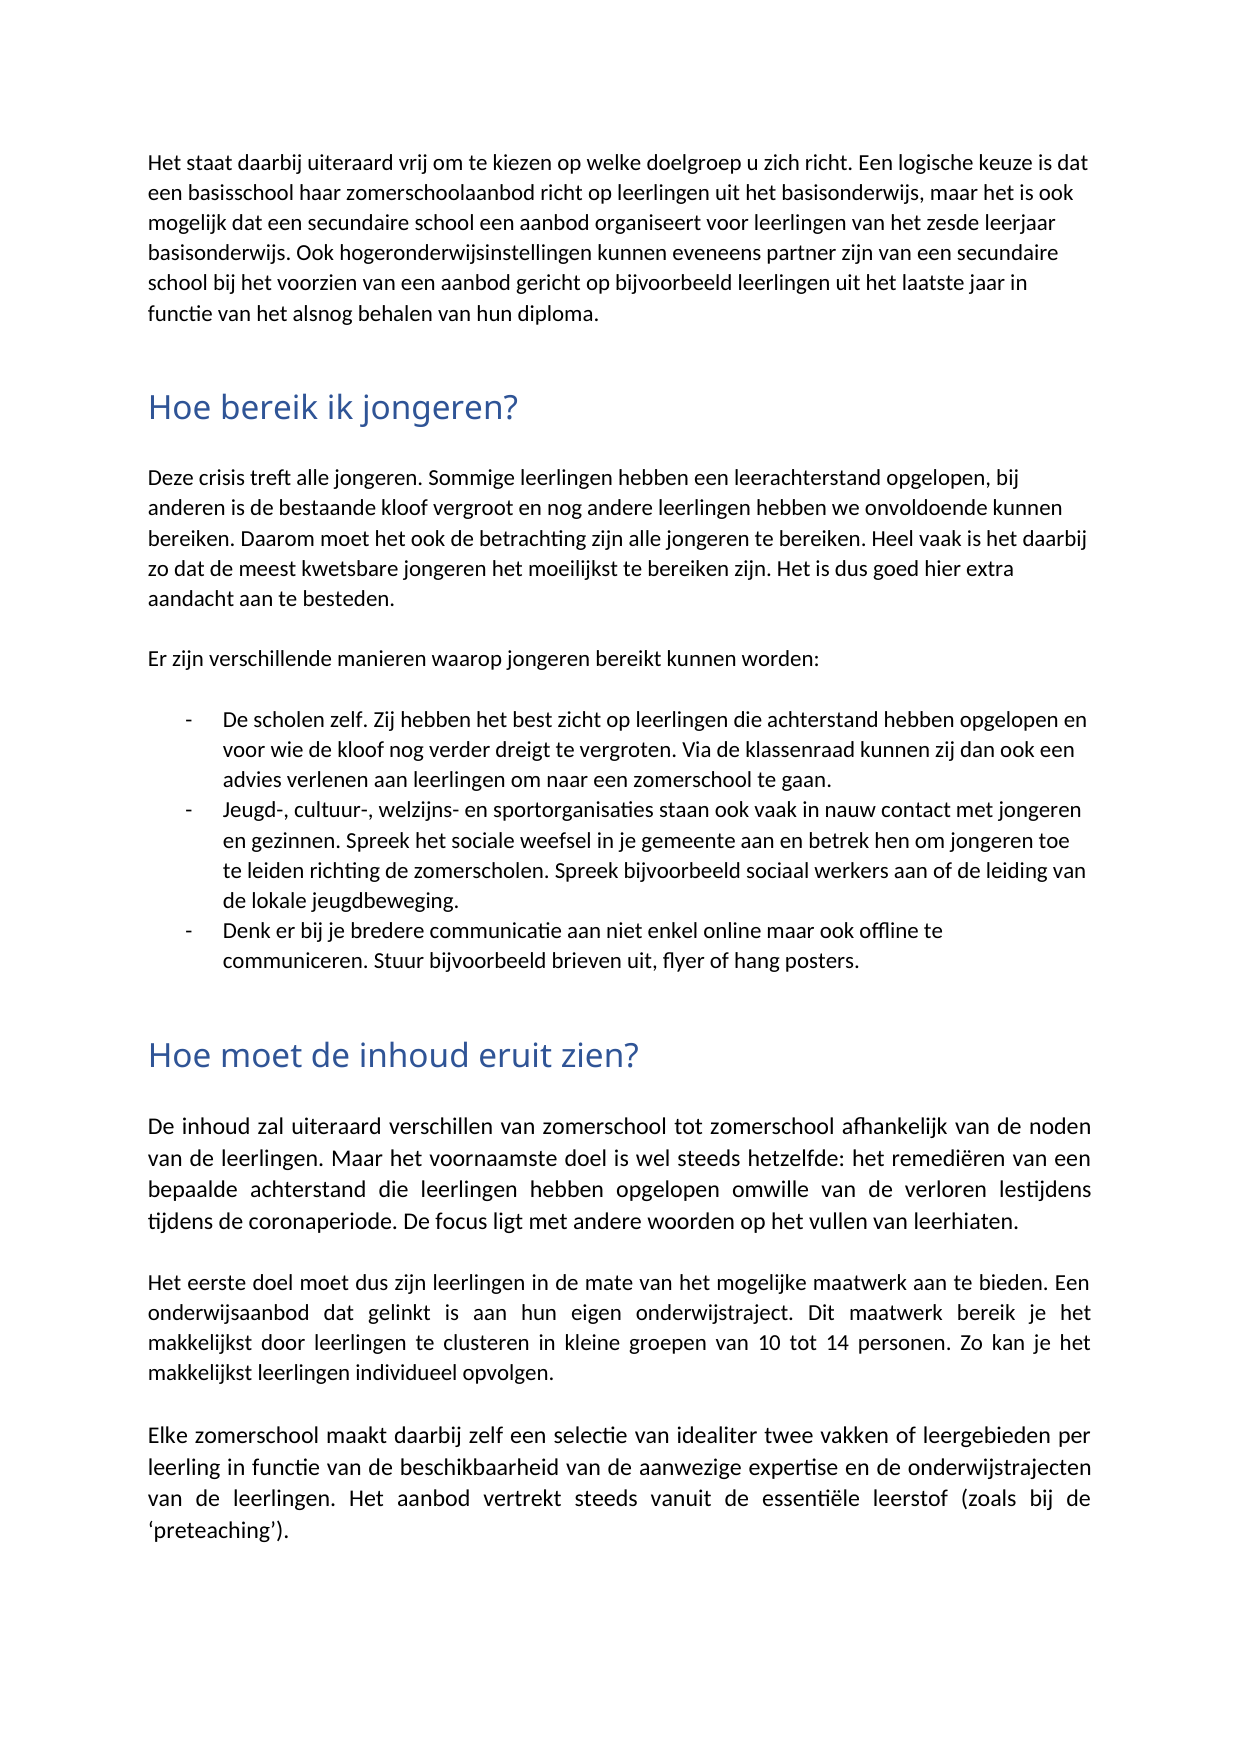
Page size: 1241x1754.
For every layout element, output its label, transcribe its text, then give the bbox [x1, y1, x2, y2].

subtitle Hoe moet de inhoud eruit zien? [148, 1032, 1093, 1077]
subtitle Hoe bereik ik jongeren? [148, 384, 1093, 429]
text Het eerste doel moet dus zijn leerlingen in de mate van het mogelijke maatwerk aan te bieden. Een onderwijsaanbod dat gelinkt is aan hun eigen onderwijstraject. Dit maatwerk bereik je het makkelijkst door leerlingen te clusteren in kleine groepen van 10 tot 14 personen. Zo kan je het makkelijkst leerlingen individueel opvolgen. [148, 1268, 1093, 1386]
text Er zijn verschillende manieren waarop jongeren bereikt kunnen worden: [148, 644, 1093, 672]
list Denk er bij je bredere communicatie aan niet enkel online maar ook offline te communiceren. Stuur bijvoorbeeld brieven uit, flyer of hang posters. [185, 916, 1093, 974]
list Jeugd-, cultuur-, welzijns- en sportorganisaties staan ook vaak in nauw contact met jongeren en gezinnen. Spreek het sociale weefsel in je gemeente aan en betrek hen om jongeren toe te leiden richting de zomerscholen. Spreek bijvoorbeeld sociaal werkers aan of de leiding van de lokale jeugdbeweging. [185, 796, 1093, 914]
text Elke zomerschool maakt daarbij zelf een selectie van idealiter twee vakken of leergebieden per leerling in functie van de beschikbaarheid van de aanwezige expertise en de onderwijstrajecten van de leerlingen. Het aanbod vertrekt steeds vanuit de essentiële leerstof (zoals bij de ‘preteaching’). [148, 1420, 1093, 1544]
text Het staat daarbij uiteraard vrij om te kiezen op welke doelgroep u zich richt. Een logische keuze is dat een basisschool haar zomerschoolaanbod richt op leerlingen uit het basisonderwijs, maar het is ook mogelijk dat een secundaire school een aanbod organiseert voor leerlingen van het zesde leerjaar basisonderwijs. Ook hogeronderwijsinstellingen kunnen eveneens partner zijn van een secundaire school bij het voorzien van een aanbod gericht op bijvoorbeeld leerlingen uit het laatste jaar in functie van het alsnog behalen van hun diploma. [148, 148, 1093, 327]
text De inhoud zal uiteraard verschillen van zomerschool tot zomerschool afhankelijk van de noden van de leerlingen. Maar het voornaamste doel is wel steeds hetzelfde: het remediëren van een bepaalde achterstand die leerlingen hebben opgelopen omwille van de verloren lestijdens tijdens de coronaperiode. De focus ligt met andere woorden op het vullen van leerhiaten. [148, 1111, 1093, 1235]
text Deze crisis treft alle jongeren. Sommige leerlingen hebben een leerachterstand opgelopen, bij anderen is de bestaande kloof vergroot en nog andere leerlingen hebben we onvoldoende kunnen bereiken. Daarom moet het ook de betrachting zijn alle jongeren te bereiken. Heel vaak is het daarbij zo dat de meest kwetsbare jongeren het moeilijkst te bereiken zijn. Het is dus goed hier extra aandacht aan te besteden. [148, 463, 1093, 612]
list De scholen zelf. Zij hebben het best zicht op leerlingen die achterstand hebben opgelopen en voor wie de kloof nog verder dreigt te vergroten. Via de klassenraad kunnen zij dan ook een advies verlenen aan leerlingen om naar een zomerschool te gaan. [185, 705, 1093, 793]
